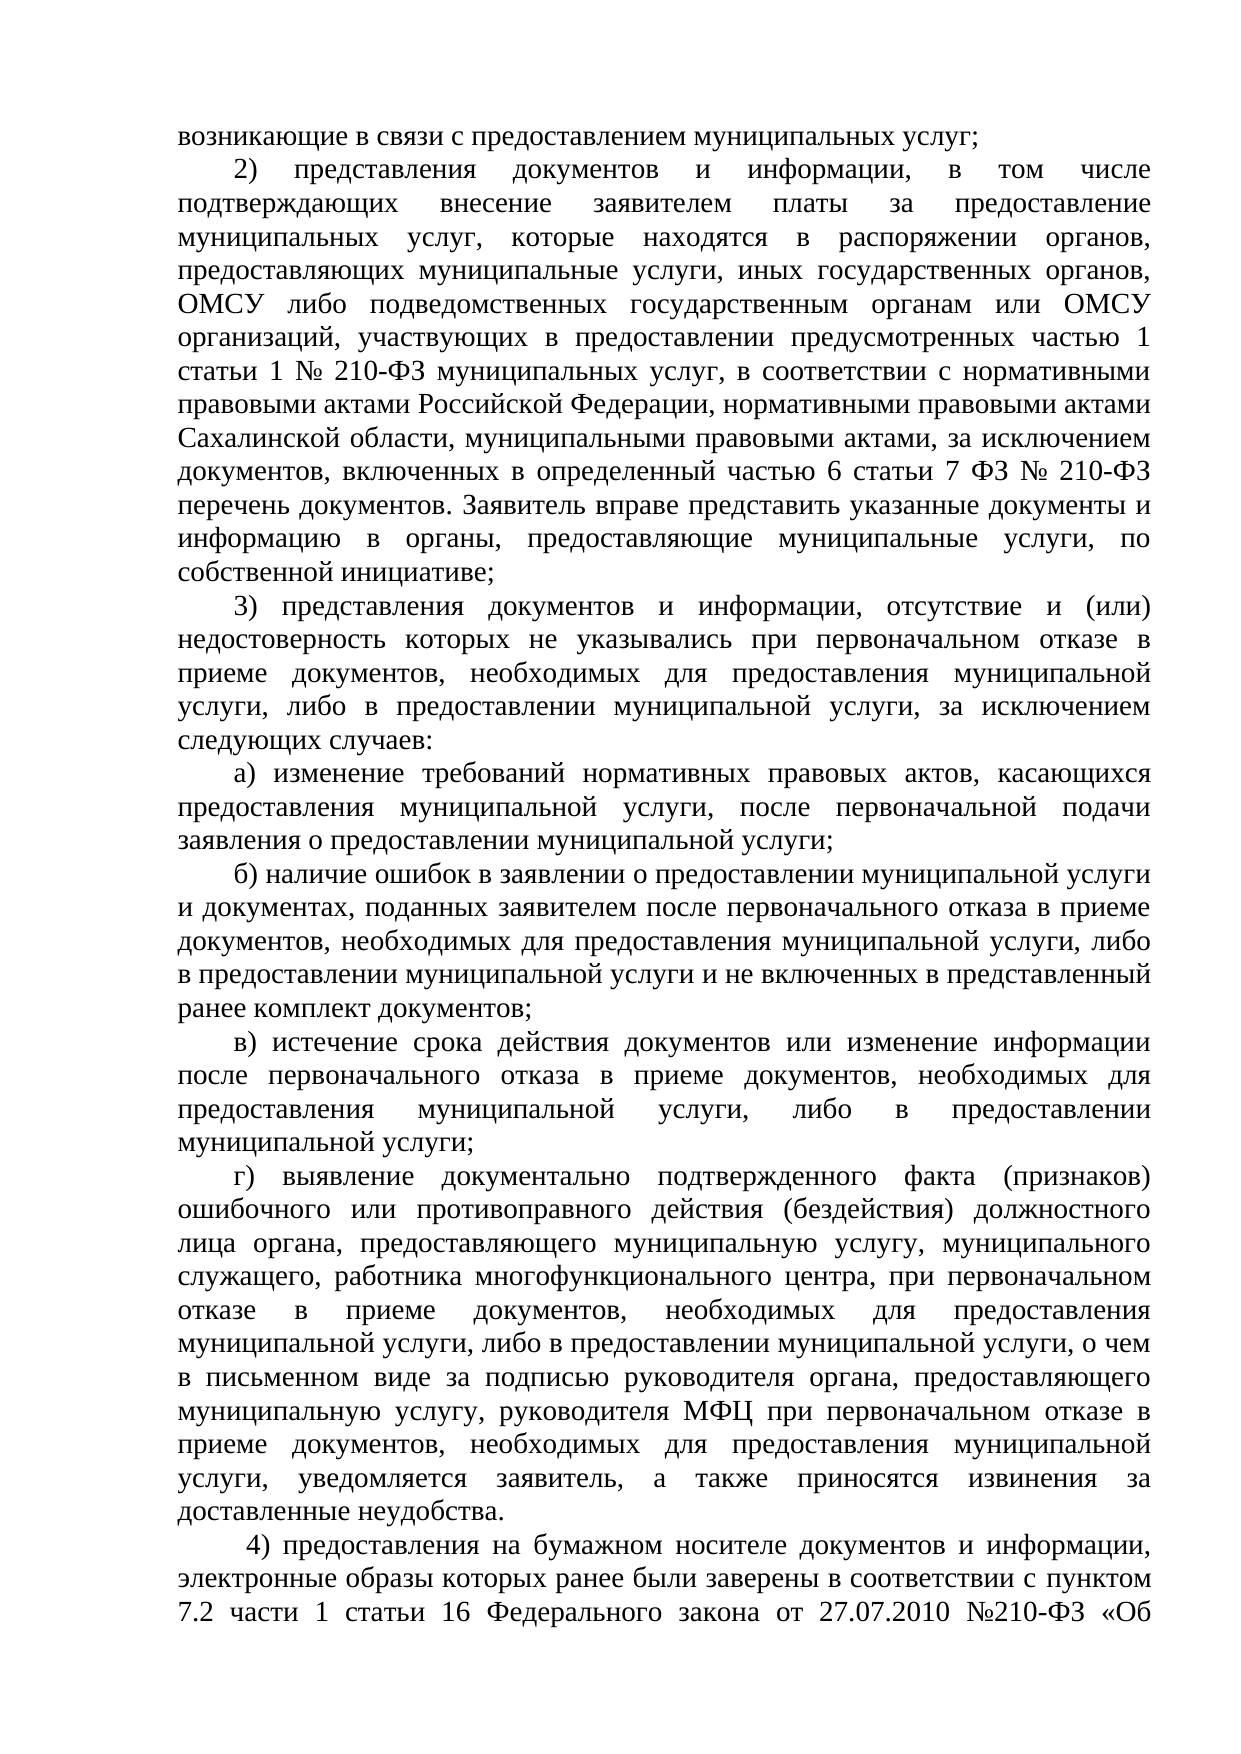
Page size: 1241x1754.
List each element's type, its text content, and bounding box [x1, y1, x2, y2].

text 2) представления документов и информации, в том числе подтверждающих внесение заявителем платы за предоставление муниципальных услуг, которые находятся в распоряжении органов, предоставляющих муниципальные услуги, иных государственных органов, ОМСУ либо подведомственных государственным органам или ОМСУ организаций, участвующих в предоставлении предусмотренных частью 1 статьи 1 № 210-ФЗ муниципальных услуг, в соответствии с нормативными правовыми актами Российской Федерации, нормативными правовыми актами Сахалинской области, муниципальными правовыми актами, за исключением документов, включенных в определенный частью 6 статьи 7 ФЗ № 210-ФЗ перечень документов. Заявитель вправе представить указанные документы и информацию в органы, предоставляющие муниципальные услуги, по собственной инициативе; [177, 152, 1152, 588]
text 3) представления документов и информации, отсутствие и (или) недостоверность которых не указывались при первоначальном отказе в приеме документов, необходимых для предоставления муниципальной услуги, либо в предоставлении муниципальной услуги, за исключением следующих случаев: [177, 588, 1152, 755]
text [177, 118, 1152, 152]
text в) истечение срока действия документов или изменение информации после первоначального отказа в приеме документов, необходимых для предоставления муниципальной услуги, либо в предоставлении муниципальной услуги; [177, 1024, 1152, 1158]
text б) наличие ошибок в заявлении о предоставлении муниципальной услуги и документах, поданных заявителем после первоначального отказа в приеме документов, необходимых для предоставления муниципальной услуги, либо в предоставлении муниципальной услуги и не включенных в представленный ранее комплект документов; [177, 856, 1152, 1024]
text г) выявление документально подтвержденного факта (признаков) ошибочного или противоправного действия (бездействия) должностного лица органа, предоставляющего муниципальную услугу, муниципального служащего, работника многофункционального центра, при первоначальном отказе в приеме документов, необходимых для предоставления муниципальной услуги, либо в предоставлении муниципальной услуги, о чем в письменном виде за подписью руководителя органа, предоставляющего муниципальную услугу, руководителя МФЦ при первоначальном отказе в приеме документов, необходимых для предоставления муниципальной услуги, уведомляется заявитель, а также приносятся извинения за доставленные неудобства. [177, 1158, 1152, 1527]
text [177, 1527, 1152, 1627]
text а) изменение требований нормативных правовых актов, касающихся предоставления муниципальной услуги, после первоначальной подачи заявления о предоставлении муниципальной услуги; [177, 755, 1152, 856]
